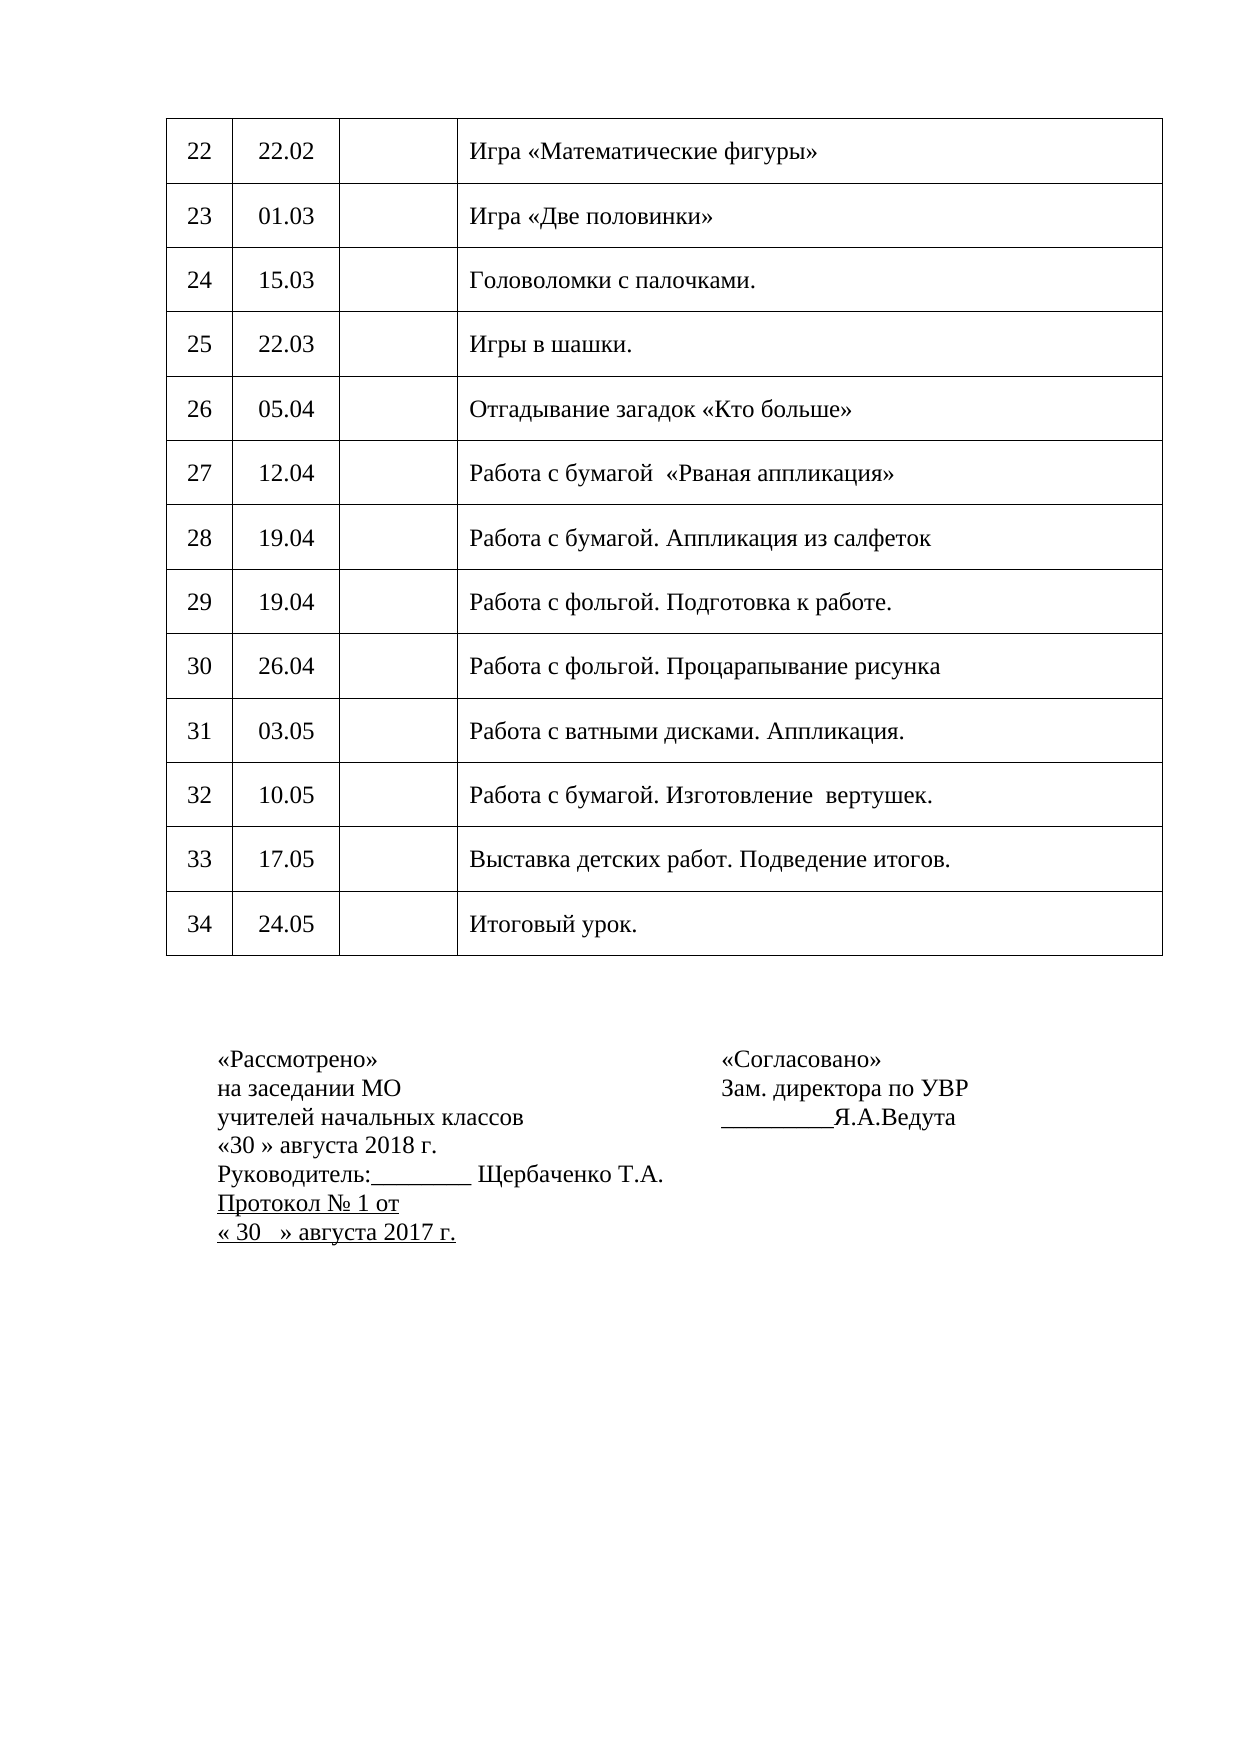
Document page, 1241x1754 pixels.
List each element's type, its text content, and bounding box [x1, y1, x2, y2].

table_cell Игра «Математические фигуры» [458, 119, 1162, 182]
table_cell 25 [167, 312, 232, 376]
table_cell Работа с бумагой «Рваная аппликация» [458, 441, 1162, 504]
table_cell 19.04 [233, 505, 339, 569]
table_cell [340, 892, 457, 955]
table_cell [340, 570, 457, 633]
table_cell 05.04 [233, 377, 339, 440]
table_cell Головоломки с палочками. [458, 248, 1162, 311]
table_header «Согласовано» Зам. директора по УВР _________Я.А.Ведута [710, 958, 1203, 1245]
table_header «Рассмотрено» на заседании МО учителей начальных классов «30 » августа 2018 г. Руководитель:________ Щербаченко Т.А. Протокол № 1 от « 30 » августа 2017 г. [206, 958, 710, 1245]
table_cell [340, 441, 457, 504]
table_cell 29 [167, 570, 232, 633]
table_cell 17.05 [233, 827, 339, 891]
table_cell 22.02 [233, 119, 339, 182]
table_cell Работа с бумагой. Аппликация из салфеток [458, 505, 1162, 569]
table_cell [340, 312, 457, 376]
table_cell 22 [167, 119, 232, 182]
table_cell [340, 634, 457, 697]
table_cell Игры в шашки. [458, 312, 1162, 376]
table_cell 26 [167, 377, 232, 440]
table_cell 10.05 [233, 763, 339, 826]
table_cell Отгадывание загадок «Кто больше» [458, 377, 1162, 440]
table_cell 31 [167, 699, 232, 762]
table_cell 19.04 [233, 570, 339, 633]
table_cell [340, 184, 457, 247]
table_cell 30 [167, 634, 232, 697]
table_cell Работа с фольгой. Процарапывание рисунка [458, 634, 1162, 697]
table_cell 12.04 [233, 441, 339, 504]
table_cell Работа с ватными дисками. Аппликация. [458, 699, 1162, 762]
table_cell Игра «Две половинки» [458, 184, 1162, 247]
table_cell 27 [167, 441, 232, 504]
table_cell 34 [167, 892, 232, 955]
table_cell 23 [167, 184, 232, 247]
table_cell [340, 119, 457, 182]
table_cell 32 [167, 763, 232, 826]
table_cell Выставка детских работ. Подведение итогов. [458, 827, 1162, 891]
table_cell 15.03 [233, 248, 339, 311]
table_cell Работа с бумагой. Изготовление вертушек. [458, 763, 1162, 826]
table_cell [340, 248, 457, 311]
table_cell [340, 377, 457, 440]
table_cell 28 [167, 505, 232, 569]
table_cell [340, 699, 457, 762]
table_cell Итоговый урок. [458, 892, 1162, 955]
table_cell 24.05 [233, 892, 339, 955]
table_cell 24 [167, 248, 232, 311]
table_cell 01.03 [233, 184, 339, 247]
table_cell [340, 763, 457, 826]
table_cell [340, 505, 457, 569]
table_cell 33 [167, 827, 232, 891]
table_cell 26.04 [233, 634, 339, 697]
table_cell 03.05 [233, 699, 339, 762]
table_cell [340, 827, 457, 891]
table_cell 22.03 [233, 312, 339, 376]
table_cell Работа с фольгой. Подготовка к работе. [458, 570, 1162, 633]
